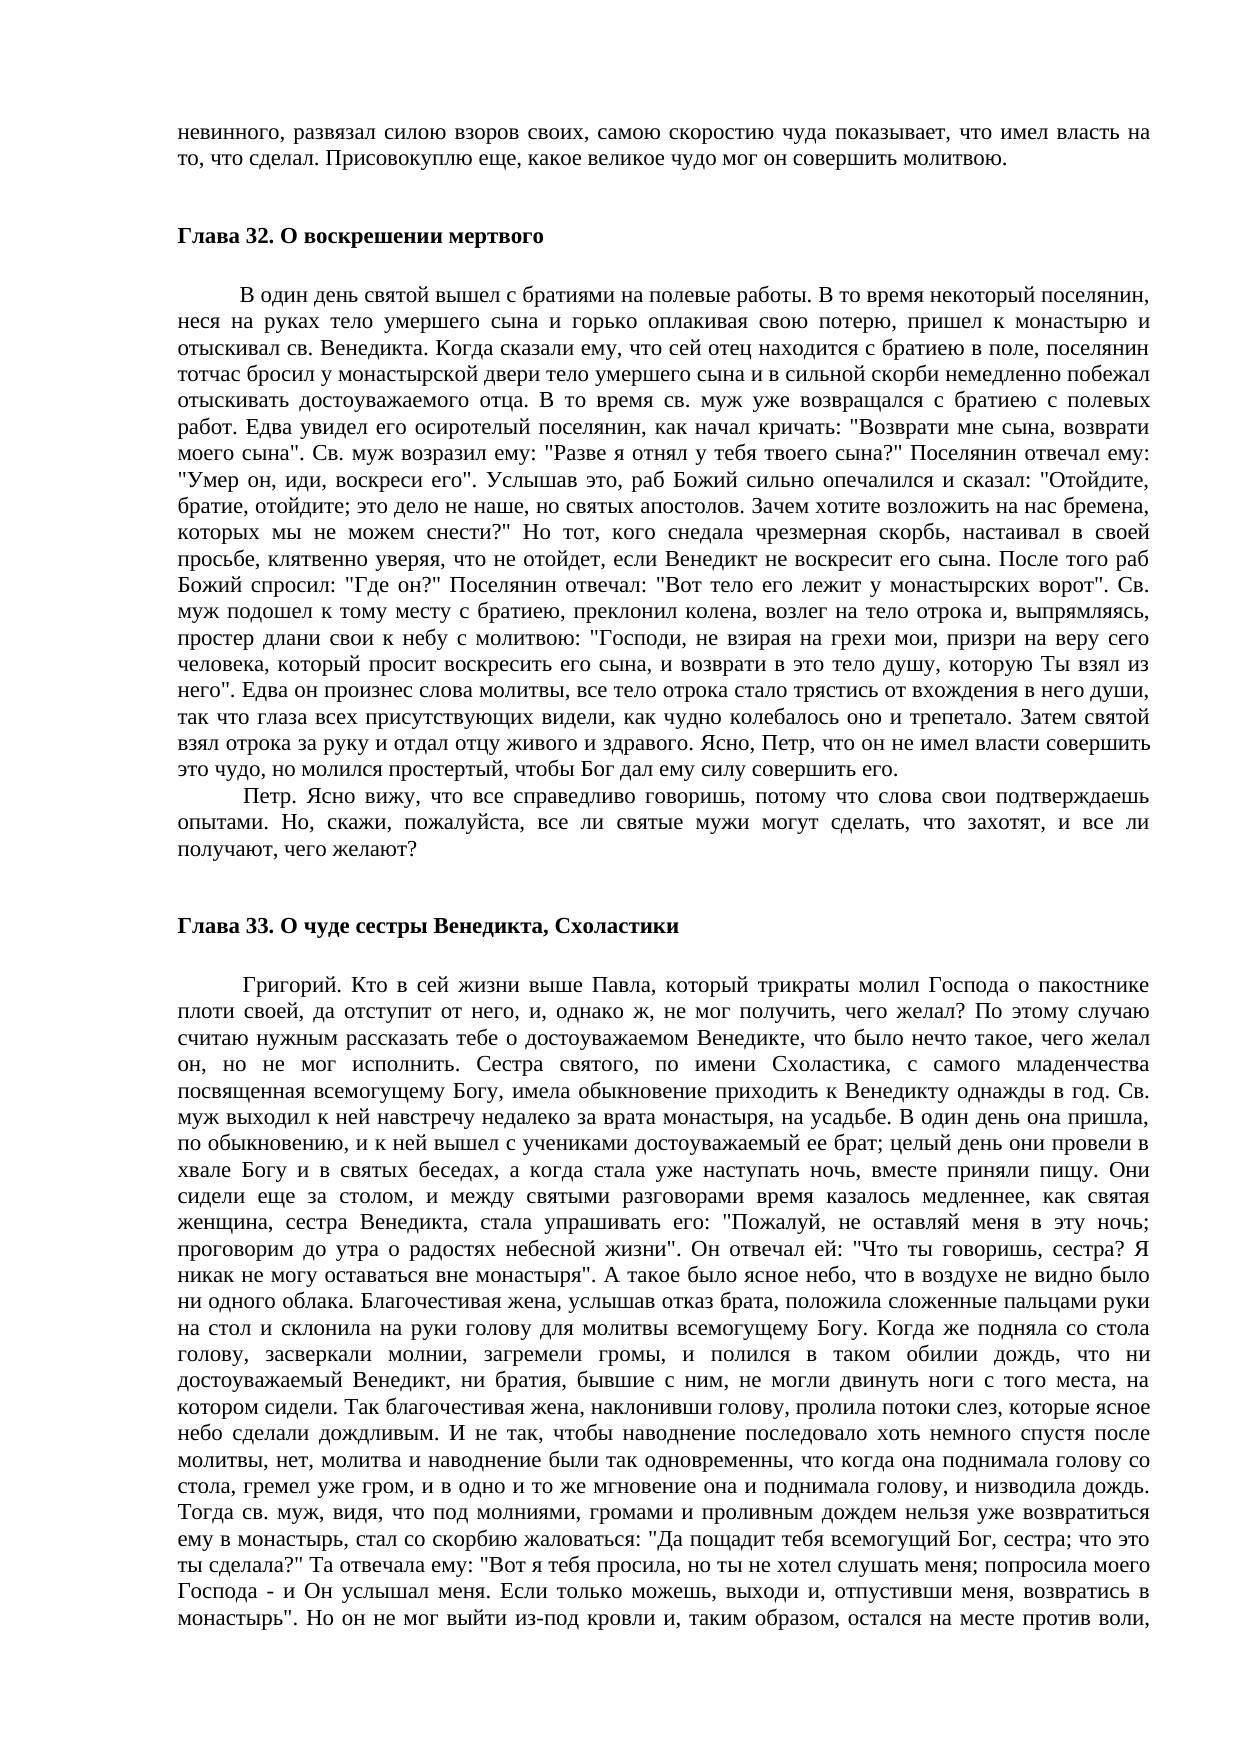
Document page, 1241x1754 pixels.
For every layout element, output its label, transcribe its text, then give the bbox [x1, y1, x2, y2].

text В один день святой вышел с братиями на полевые работы. В то время некоторый поселянин, неся на руках тело умершего сына и горько оплакивая свою потерю, пришел к монастырю и отыскивал св. Венедикта. Когда сказали ему, что сей отец находится с братиею в поле, поселянин тотчас бросил у монастырской двери тело умершего сына и в сильной скорби немедленно побежал отыскивать достоуважаемого отца. В то время св. муж уже возвращался с братиею с полевых работ. Едва увидел его осиротелый поселянин, как начал кричать: "Возврати мне сына, возврати моего сына". Св. муж возразил ему: "Разве я отнял у тебя твоего сына?" Поселянин отвечал ему: "Умер он, иди, воскреси его". Услышав это, раб Божий сильно опечалился и сказал: "Отойдите, братие, отойдите; это дело не наше, но святых апостолов. Зачем хотите возложить на нас бремена, которых мы не можем снести?" Но тот, кого снедала чрезмерная скорбь, настаивал в своей просьбе, клятвенно уверяя, что не отойдет, если Венедикт не воскресит его сына. После того раб Божий спросил: "Где он?" Поселянин отвечал: "Вот тело его лежит у монастырских ворот". Св. муж подошел к тому месту с братиею, преклонил колена, возлег на тело отрока и, выпрямляясь, простер длани свои к небу с молитвою: "Господи, не взирая на грехи мои, призри на веру сего человека, который просит воскресить его сына, и возврати в это тело душу, которую Ты взял из него". Едва он произнес слова молитвы, все тело отрока стало трястись от вхождения в него души, так что глаза всех присутствующих видели, как чудно колебалось оно и трепетало. Затем святой взял отрока за руку и отдал отцу живого и здравого. Ясно, Петр, что он не имел власти совершить это чудо, но молился простертый, чтобы Бог дал ему силу совершить его. [177, 281, 1152, 782]
subtitle Глава 33. О чуде сестры Венедикта, Схоластики [177, 912, 1152, 939]
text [177, 971, 1152, 1630]
subtitle Глава 32. О воскрешении мертвого [177, 222, 1152, 248]
text Петр. Ясно вижу, что все справедливо говоришь, потому что слова свои подтверждаешь опытами. Но, скажи, пожалуйста, все ли святые мужи могут сделать, что захотят, и все ли получают, чего желают? [177, 782, 1152, 861]
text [177, 118, 1152, 171]
